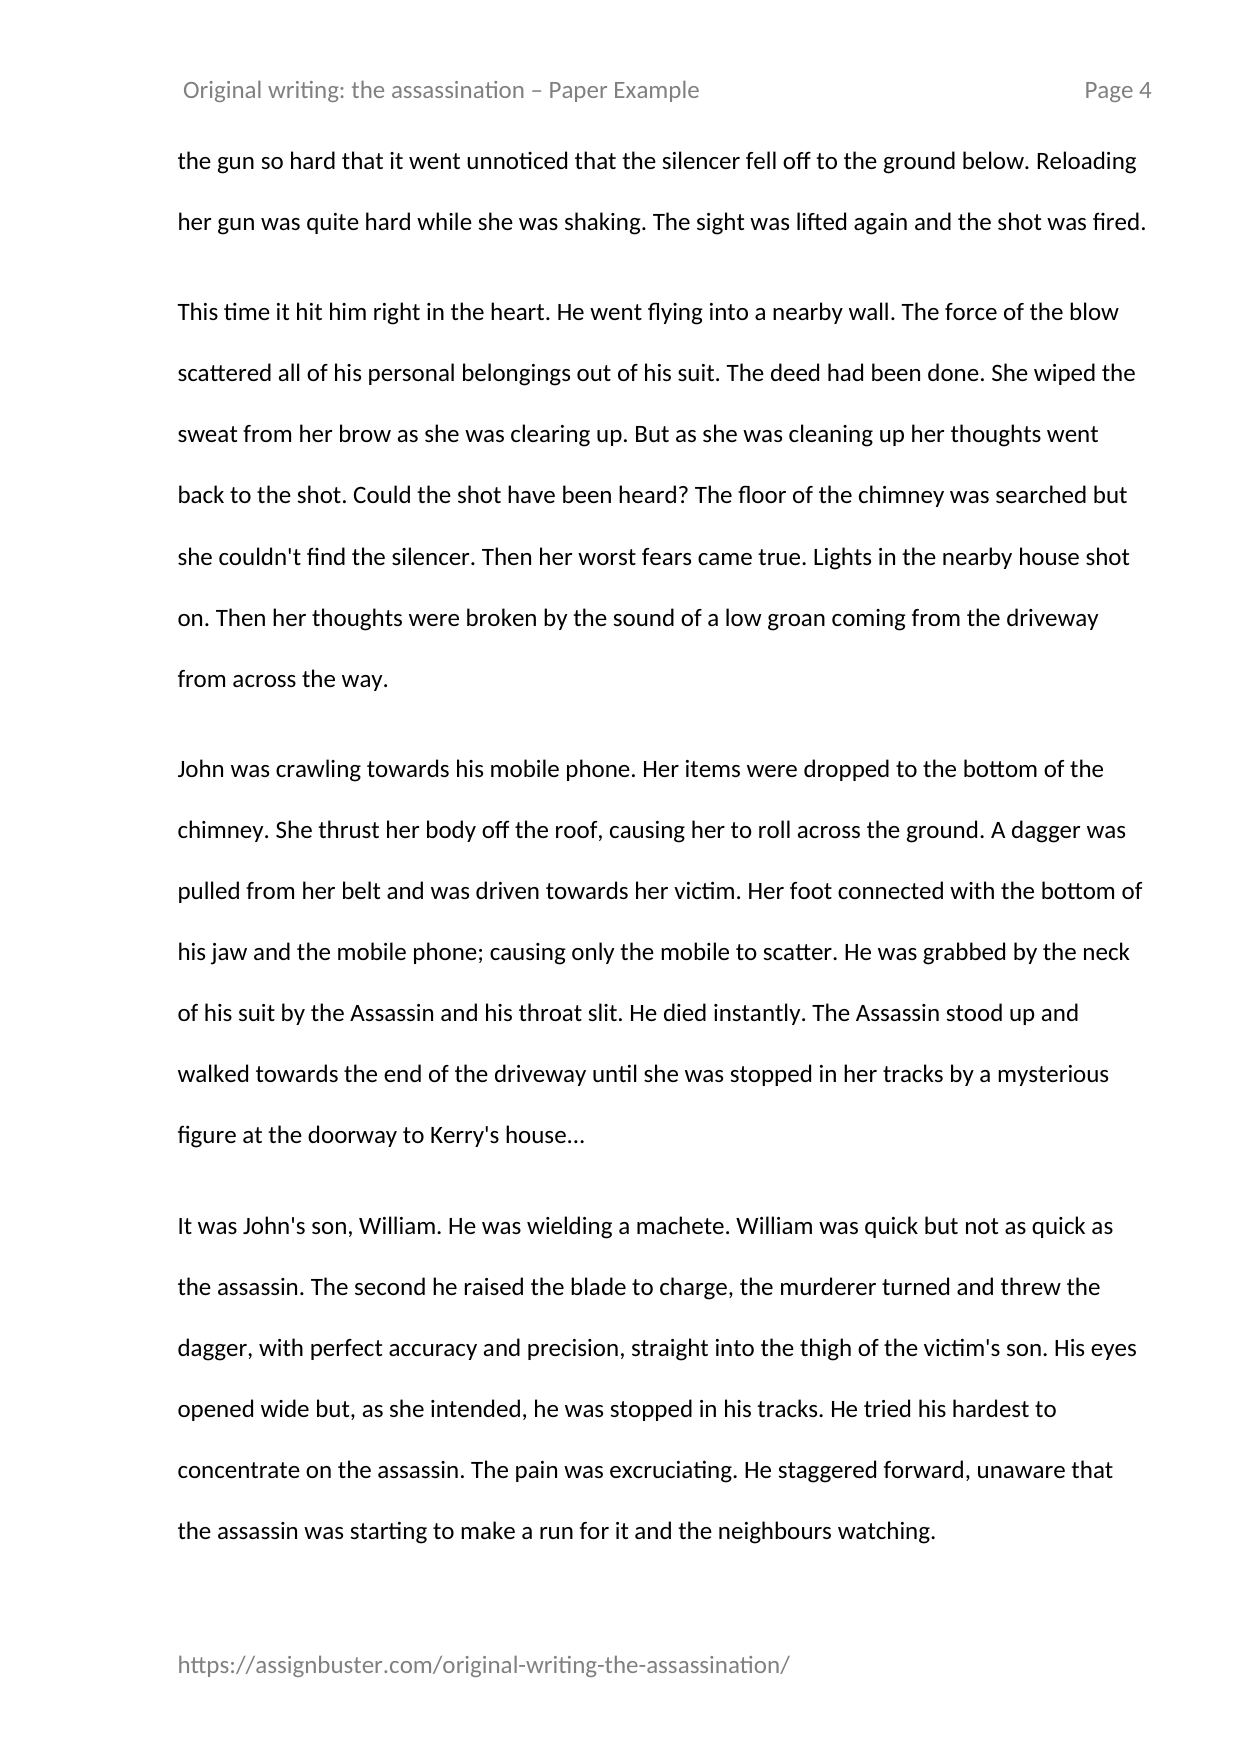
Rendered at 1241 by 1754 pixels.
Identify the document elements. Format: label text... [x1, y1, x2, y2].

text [177, 145, 1152, 237]
text John was crawling towards his mobile phone. Her items were dropped to the bottom of the chimney. She thrust her body off the roof, causing her to roll across the ground. A dagger was pulled from her belt and was driven towards her victim. Her foot connected with the bottom of his jaw and the mobile phone; causing only the mobile to scatter. He was grabbed by the neck of his suit by the Assassin and his throat slit. He died instantly. The Assassin stood up and walked towards the end of the driveway until she was stopped in her tracks by a mysterious figure at the doorway to Kerry's house... [177, 753, 1152, 1150]
text It was John's son, William. He was wielding a machete. William was quick but not as quick as the assassin. The second he raised the blade to charge, the murderer turned and threw the dagger, with perfect accuracy and precision, straight into the thigh of the victim's son. His eyes opened wide but, as she intended, he was stopped in his tracks. He tried his hardest to concentrate on the assassin. The pain was excruciating. He staggered forward, unaware that the assassin was starting to make a run for it and the neighbours watching. [177, 1210, 1152, 1546]
text This time it hit him right in the heart. He went flying into a nearby wall. The force of the blow scattered all of his personal belongings out of his suit. The deed had been done. She wiped the sweat from her brow as she was clearing up. But as she was cleaning up her thoughts went back to the shot. Could the shot have been heard? The floor of the chimney was searched but she couldn't find the silencer. Then her worst fears came true. Lights in the nearby house shot on. Then her thoughts were broken by the sound of a low groan coming from the driveway from across the way. [177, 297, 1152, 693]
